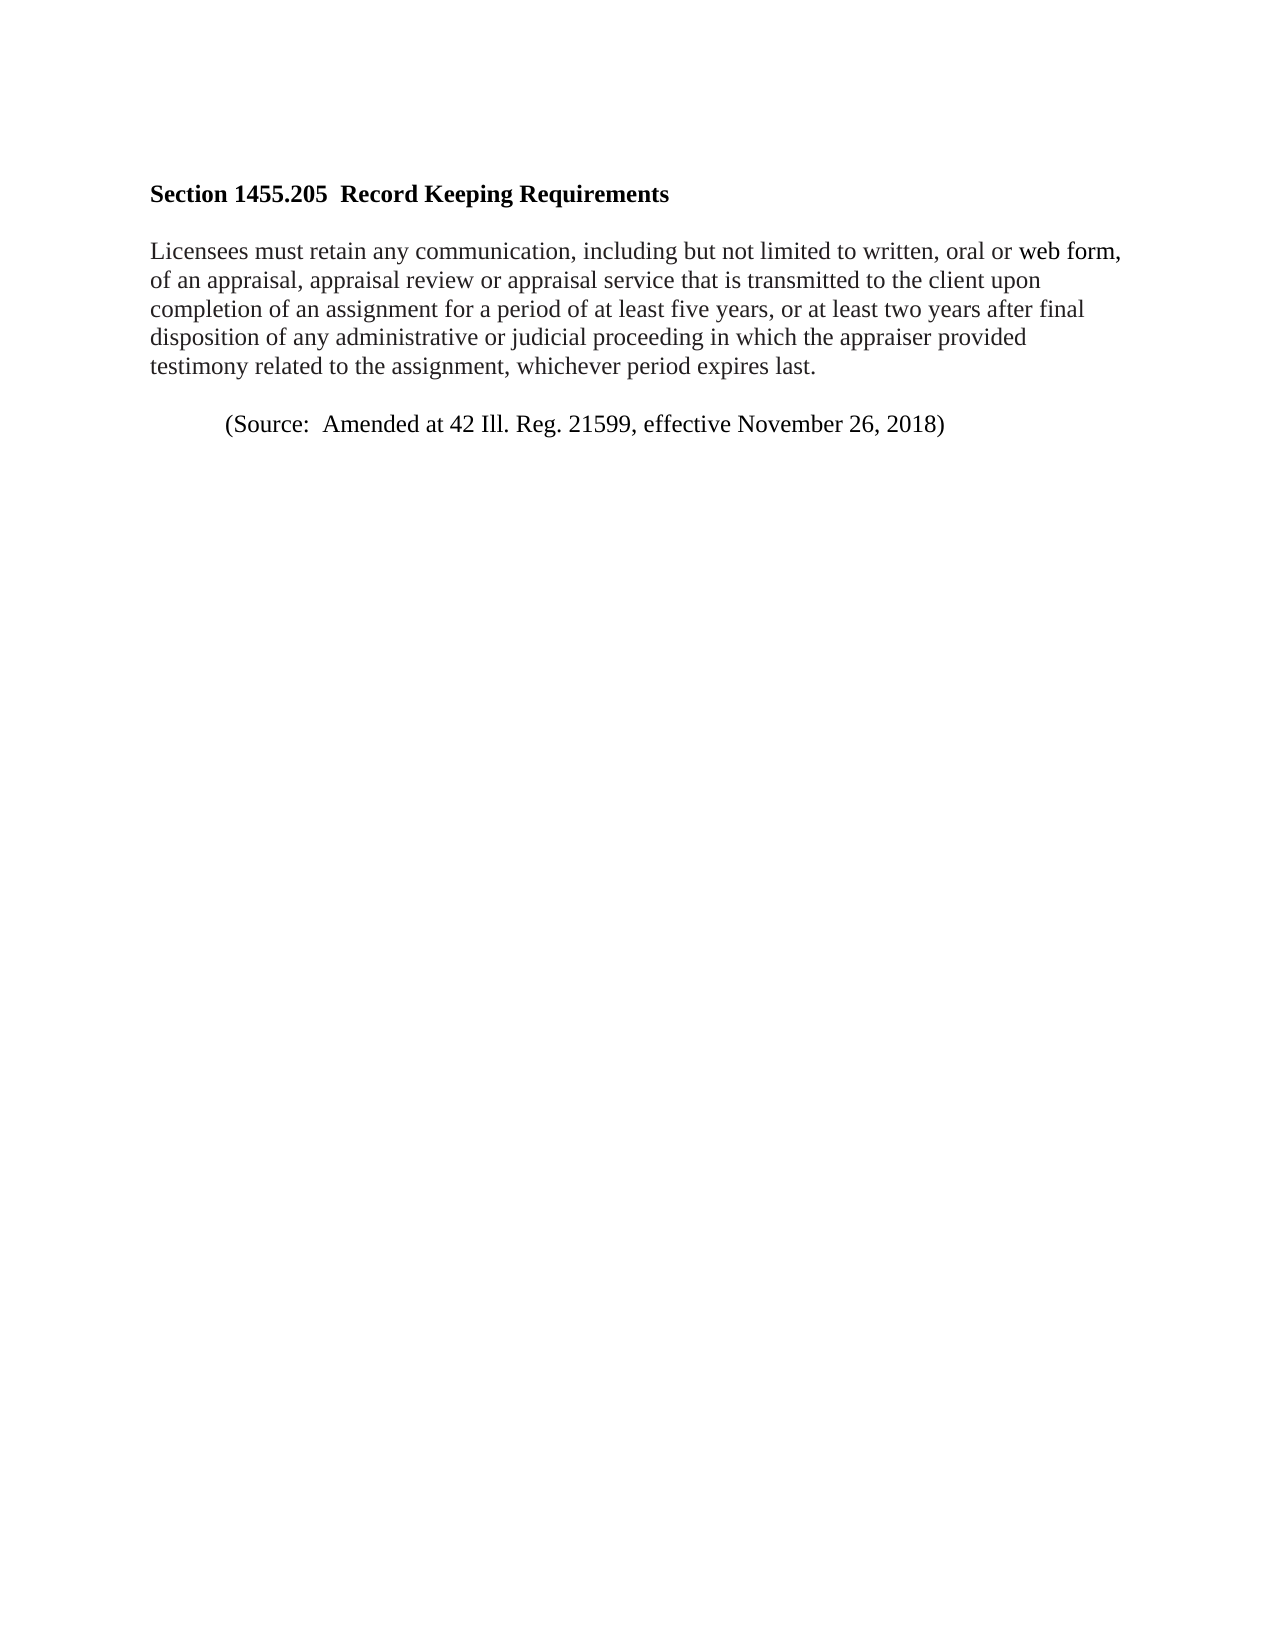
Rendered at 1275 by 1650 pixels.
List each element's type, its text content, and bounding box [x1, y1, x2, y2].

text Section 1455.205 Record Keeping Requirements [150, 179, 1125, 207]
text (Source: Amended at 42 Ill. Reg. 21599, effective November 26, 2018) [225, 409, 1125, 437]
text Licensees must retain any communication, including but not limited to written, oral or web form, of an appraisal, appraisal review or appraisal service that is transmitted to the client upon completion of an assignment for a period of at least five years, or at least two years after final disposition of any administrative or judicial proceeding in which the appraiser provided testimony related to the assignment, whichever period expires last. [150, 236, 1125, 380]
